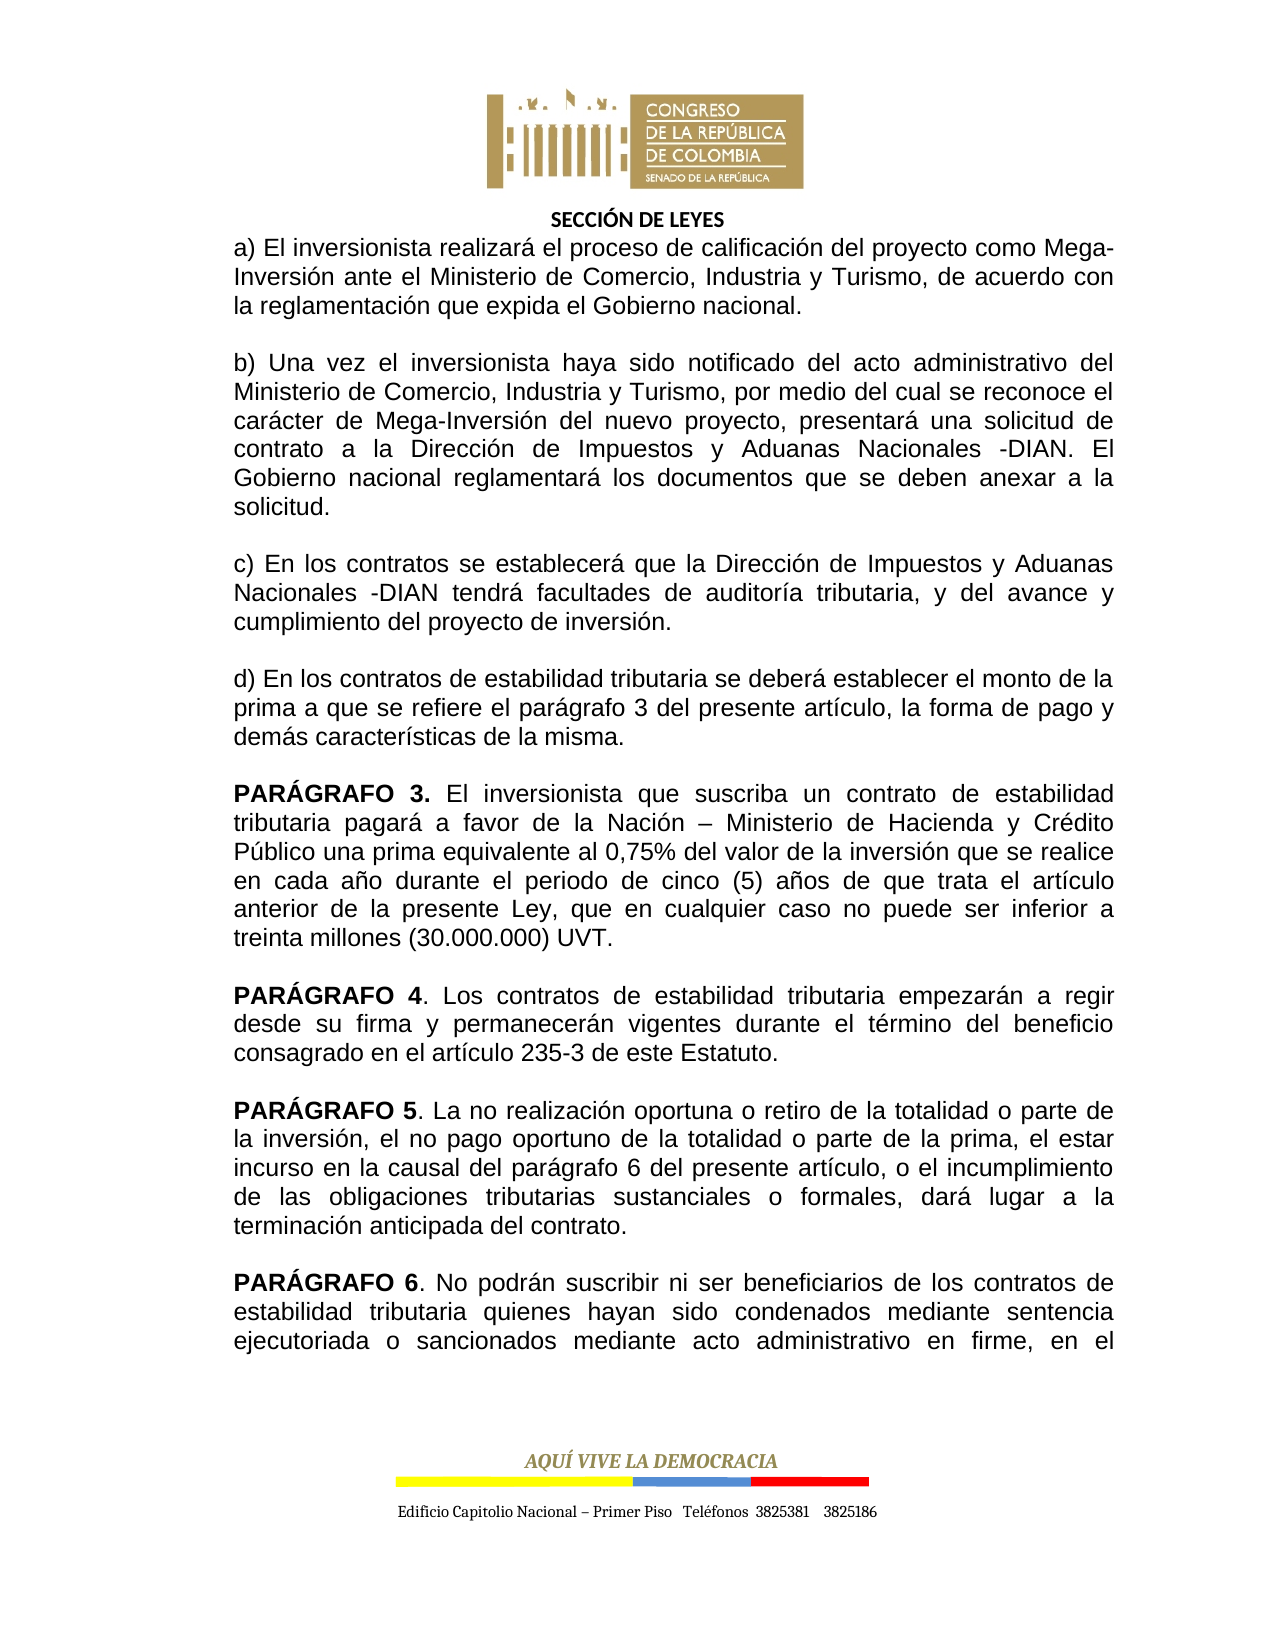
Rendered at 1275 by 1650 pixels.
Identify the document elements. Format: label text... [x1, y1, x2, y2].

text d) En los contratos de estabilidad tributaria se deberá establecer el monto de la prima a que se refiere el parágrafo 3 del presente artículo, la forma de pago y demás características de la misma. [233, 664, 1116, 751]
text PARÁGRAFO 4. Los contratos de estabilidad tributaria empezarán a regir desde su firma y permanecerán vigentes durante el término del beneficio consagrado en el artículo 235-3 de este Estatuto. [233, 981, 1116, 1067]
text PARÁGRAFO 3. El inversionista que suscriba un contrato de estabilidad tributaria pagará a favor de la Nación – Ministerio de Hacienda y Crédito Público una prima equivalente al 0,75% del valor de la inversión que se realice en cada año durante el periodo de cinco (5) años de que trata el artículo anterior de la presente Ley, que en cualquier caso no puede ser inferior a treinta millones (30.000.000) UVT. [233, 779, 1116, 952]
text a) El inversionista realizará el proceso de calificación del proyecto como Mega-Inversión ante el Ministerio de Comercio, Industria y Turismo, de acuerdo con la reglamentación que expida el Gobierno nacional. [233, 233, 1116, 319]
text c) En los contratos se establecerá que la Dirección de Impuestos y Aduanas Nacionales -DIAN tendrá facultades de auditoría tributaria, y del avance y cumplimiento del proyecto de inversión. [233, 549, 1116, 636]
picture [479, 83, 810, 200]
text b) Una vez el inversionista haya sido notificado del acto administrativo del Ministerio de Comercio, Industria y Turismo, por medio del cual se reconoce el carácter de Mega-Inversión del nuevo proyecto, presentará una solicitud de contrato a la Dirección de Impuestos y Aduanas Nacionales -DIAN. El Gobierno nacional reglamentará los documentos que se deben anexar a la solicitud. [233, 348, 1116, 521]
text PARÁGRAFO 5. La no realización oportuna o retiro de la totalidad o parte de la inversión, el no pago oportuno de la totalidad o parte de la prima, el estar incurso en la causal del parágrafo 6 del presente artículo, o el incumplimiento de las obligaciones tributarias sustanciales o formales, dará lugar a la terminación anticipada del contrato. [233, 1096, 1116, 1239]
